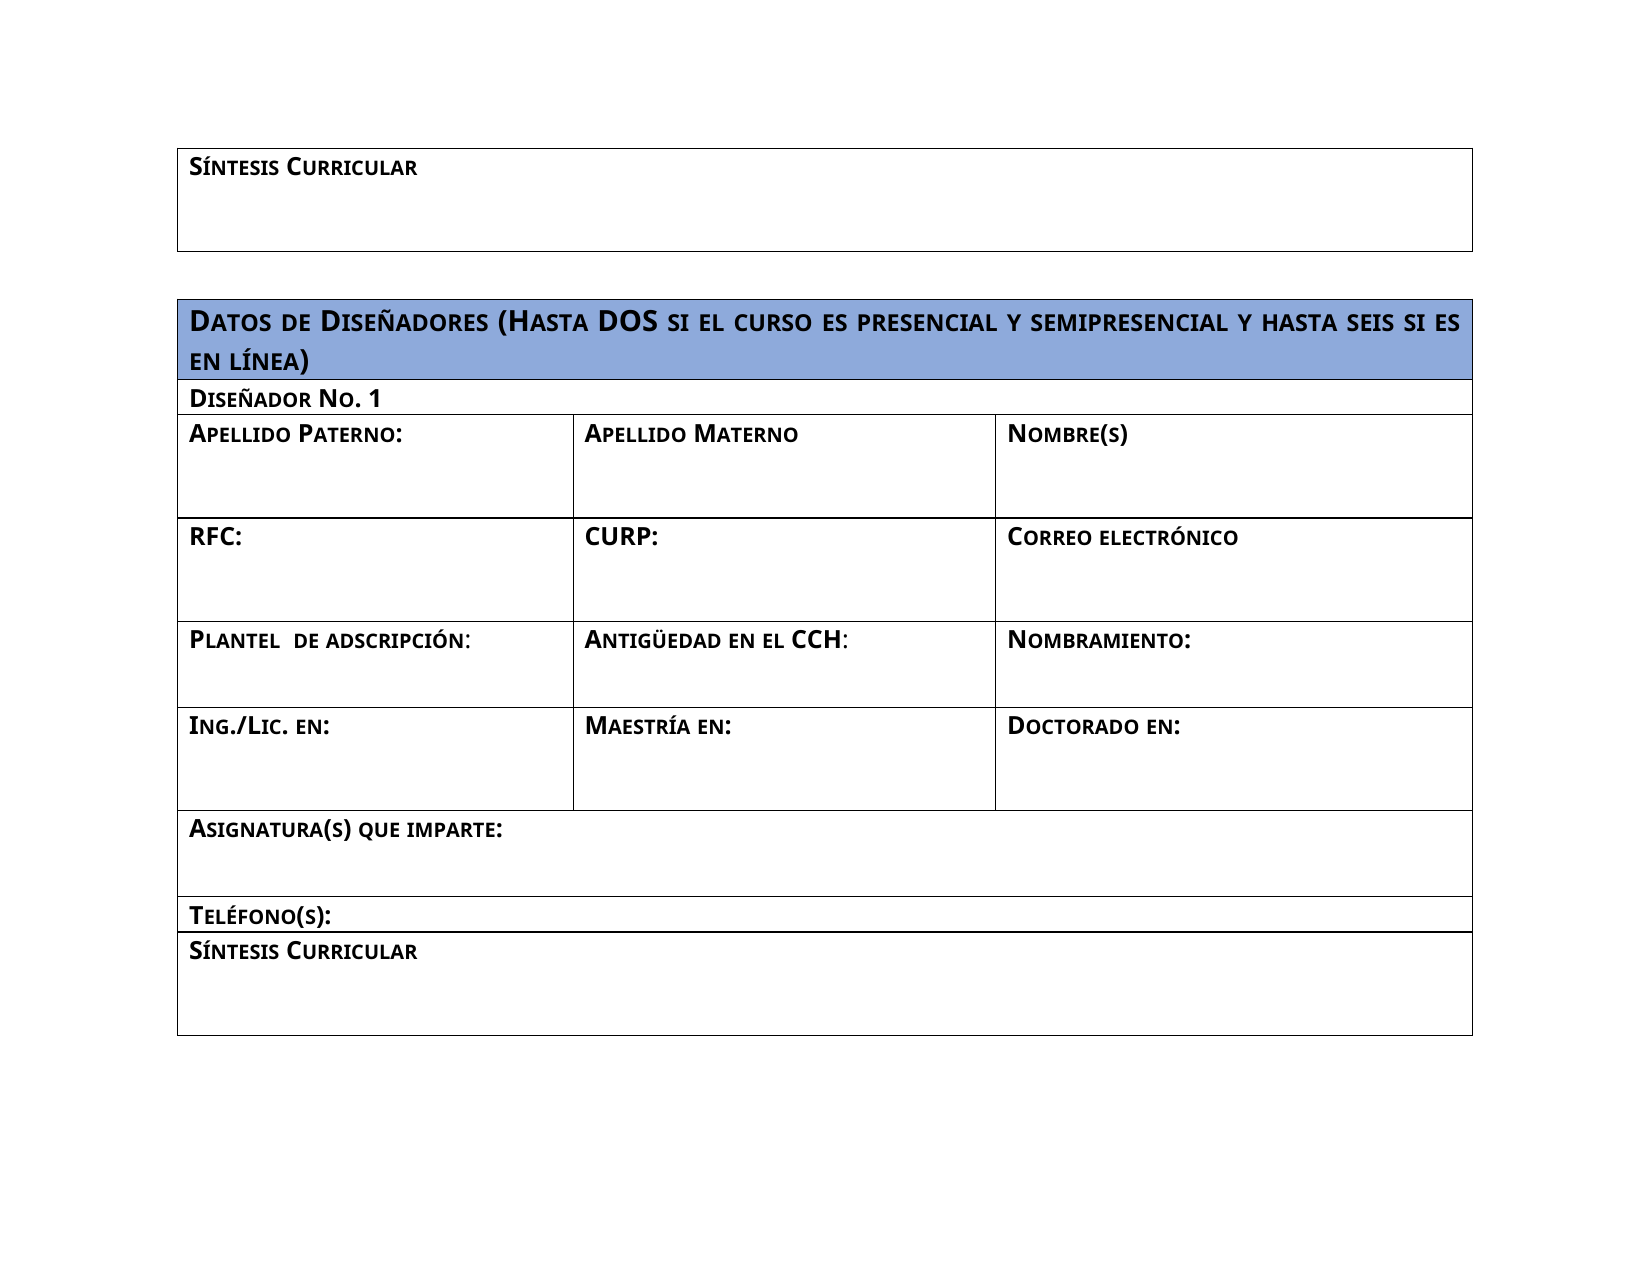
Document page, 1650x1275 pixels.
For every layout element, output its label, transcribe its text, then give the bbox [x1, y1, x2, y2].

table_cell Maestría en: [574, 708, 995, 810]
table_cell Síntesis Curricular [178, 149, 1472, 251]
table_header Datos de Diseñadores (Hasta DOS si el curso es presencial y semipresencial y hasta seis si es en línea) [178, 300, 1472, 379]
table_cell Doctorado en: [996, 708, 1472, 810]
table_cell Apellido Paterno: [178, 415, 573, 517]
table_cell RFC: [178, 519, 573, 621]
table_cell Correo electrónico [996, 519, 1472, 621]
table_cell Ing./Lic. en: [178, 708, 573, 810]
table_cell Diseñador No. 1 [178, 380, 1472, 414]
table_cell Nombre(s) [996, 415, 1472, 517]
table_cell Antigüedad en el CCH: [574, 622, 995, 707]
table_cell Plantel de adscripción: [178, 622, 573, 707]
table_cell Síntesis Curricular [178, 933, 1472, 1034]
table_cell Nombramiento: [996, 622, 1472, 707]
table_cell Apellido Materno [574, 415, 995, 517]
table_cell Teléfono(s): [178, 897, 1472, 931]
table_cell Asignatura(s) que imparte: [178, 811, 1472, 896]
table_cell CURP: [574, 519, 995, 621]
